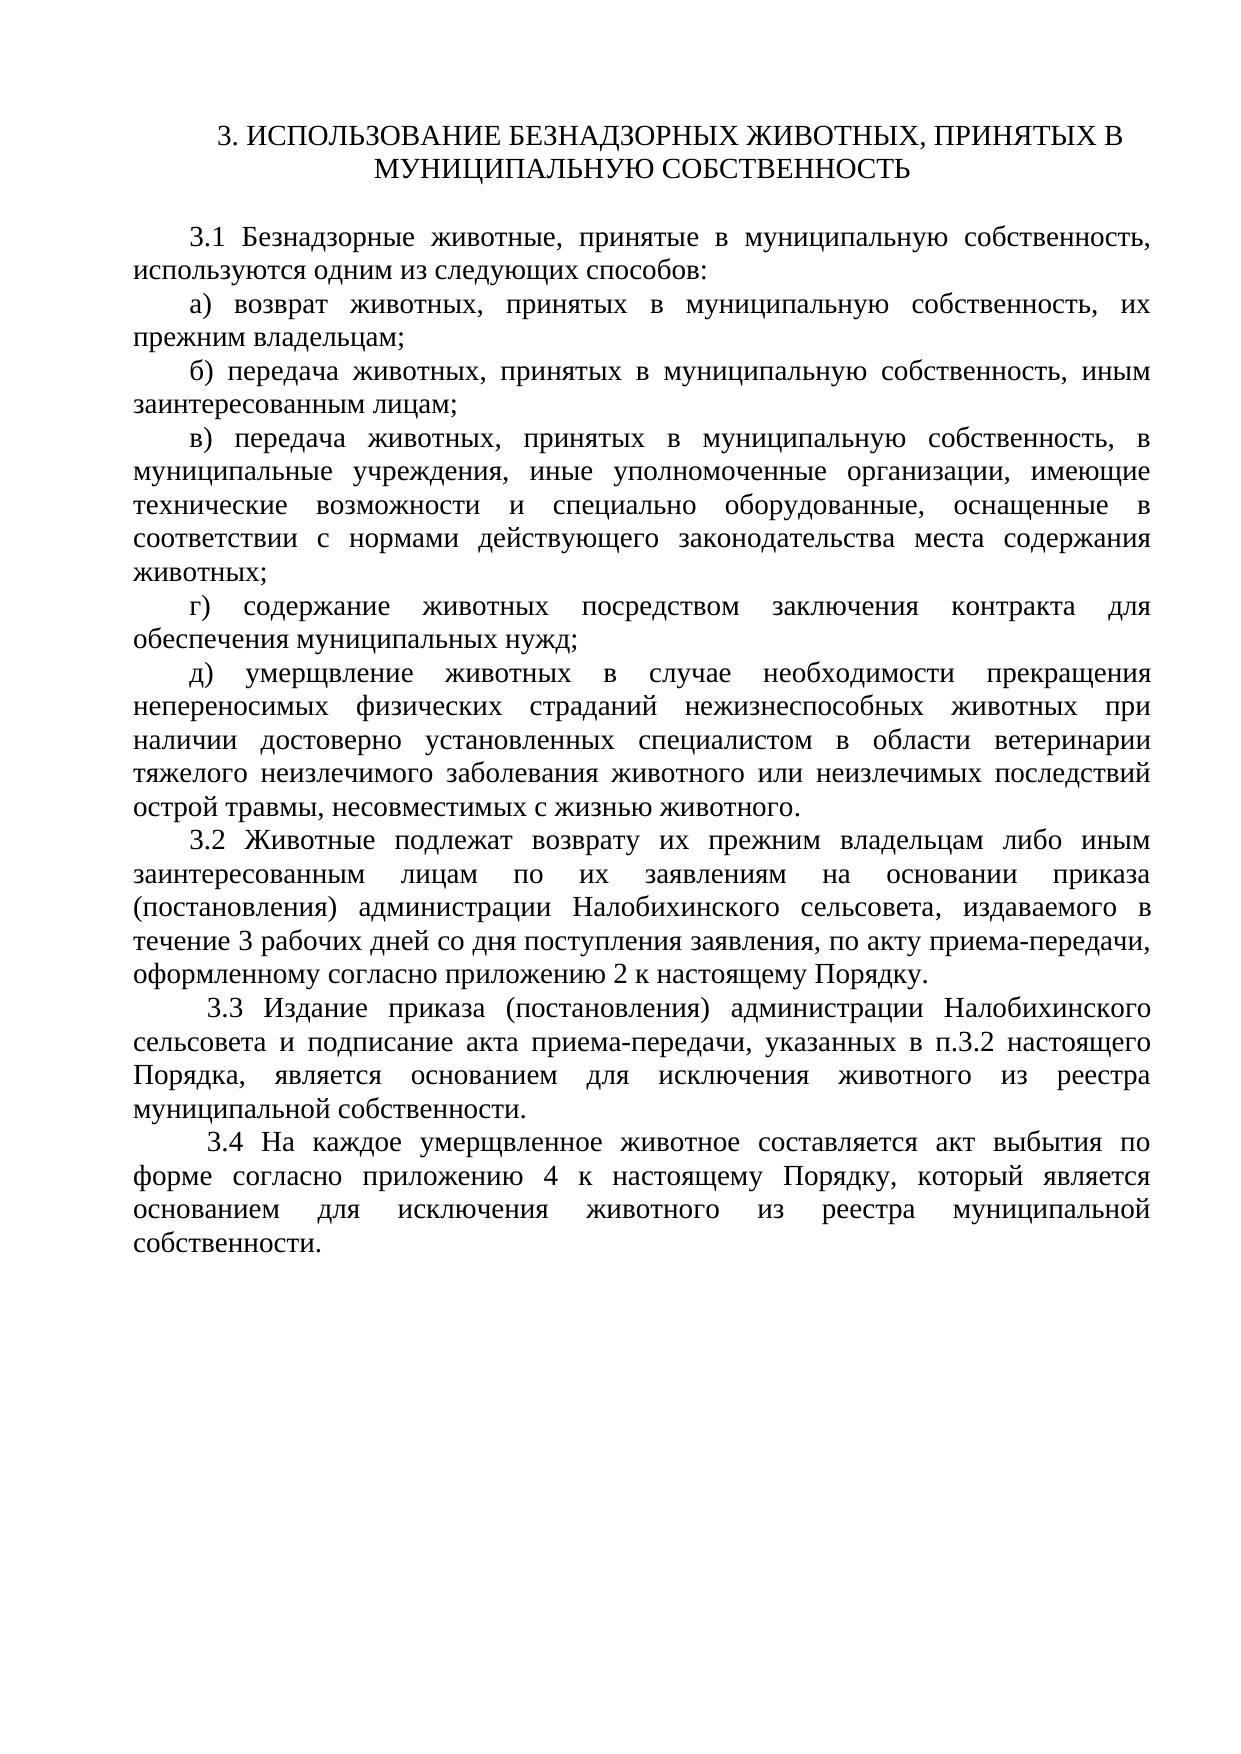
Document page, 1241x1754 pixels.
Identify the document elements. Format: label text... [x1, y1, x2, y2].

text 3.4 На каждое умерщвленное животное составляется акт выбытия по форме согласно приложению 4 к настоящему Порядку, который является основанием для исключения животного из реестра муниципальной собственности. [133, 1124, 1152, 1258]
text д) умерщвление животных в случае необходимости прекращения непереносимых физических страданий нежизнеспособных животных при наличии достоверно установленных специалистом в области ветеринарии тяжелого неизлечимого заболевания животного или неизлечимых последствий острой травмы, несовместимых с жизнью животного. [133, 655, 1152, 822]
text 3.1 Безнадзорные животные, принятые в муниципальную собственность, используются одним из следующих способов: [133, 219, 1152, 286]
text а) возврат животных, принятых в муниципальную собственность, их прежним владельцам; [133, 286, 1152, 353]
text 3. ИСПОЛЬЗОВАНИЕ БЕЗНАДЗОРНЫХ ЖИВОТНЫХ, ПРИНЯТЫХ В МУНИЦИПАЛЬНУЮ СОБСТВЕННОСТЬ [133, 118, 1152, 185]
text г) содержание животных посредством заключения контракта для обеспечения муниципальных нужд; [133, 588, 1152, 655]
text в) передача животных, принятых в муниципальную собственность, в муниципальные учреждения, иные уполномоченные организации, имеющие технические возможности и специально оборудованные, оснащенные в соответствии с нормами действующего законодательства места содержания животных; [133, 420, 1152, 588]
text 3.3 Издание приказа (постановления) администрации Налобихинского сельсовета и подписание акта приема-передачи, указанных в п.3.2 настоящего Порядка, является основанием для исключения животного из реестра муниципальной собственности. [133, 990, 1152, 1124]
text б) передача животных, принятых в муниципальную собственность, иным заинтересованным лицам; [133, 353, 1152, 420]
text 3.2 Животные подлежат возврату их прежним владельцам либо иным заинтересованным лицам по их заявлениям на основании приказа (постановления) администрации Налобихинского сельсовета, издаваемого в течение 3 рабочих дней со дня поступления заявления, по акту приема-передачи, оформленному согласно приложению 2 к настоящему Порядку. [133, 822, 1152, 990]
